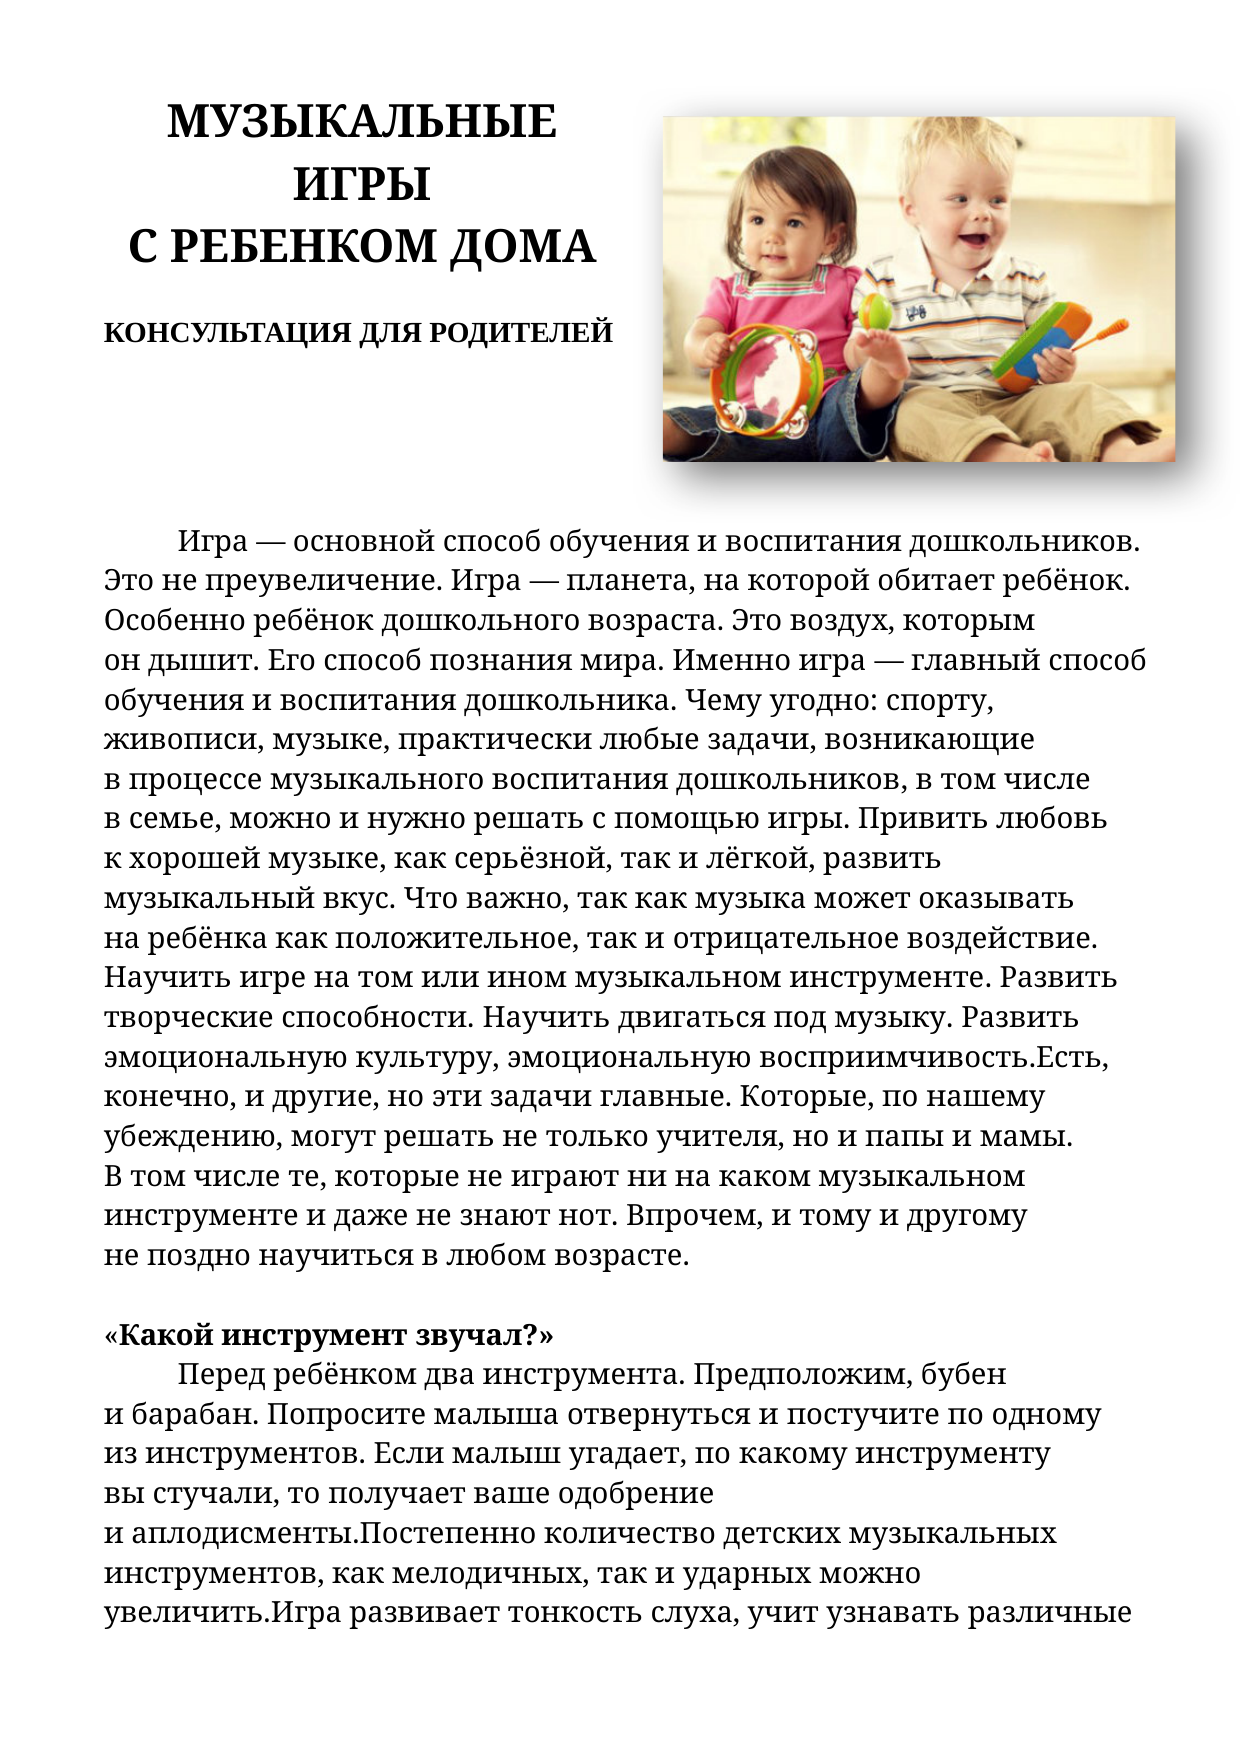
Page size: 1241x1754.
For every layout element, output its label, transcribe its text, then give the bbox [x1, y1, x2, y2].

text Консультация для родителей [103, 315, 620, 349]
text с ребенком дома [103, 213, 620, 276]
text музыкальные [103, 88, 620, 151]
text «Какой инструмент звучал?» [103, 1314, 1152, 1353]
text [103, 1353, 1152, 1631]
text Игра — основной способ обучения и воспитания дошкольников. Это не преувеличение. Игра — планета, на которой обитает ребёнок. Особенно ребёнок дошкольного возраста. Это воздух, которым он дышит. Его способ познания мира. Именно игра — главный способ обучения и воспитания дошкольника. Чему угодно: спорту, живописи, музыке, практически любые задачи, возникающие в процессе музыкального воспитания дошкольников, в том числе в семье, можно и нужно решать с помощью игры. Привить любовь к хорошей музыке, как серьёзной, так и лёгкой, развить музыкальный вкус. Что важно, так как музыка может оказывать на ребёнка как положительное, так и отрицательное воздействие. Научить игре на том или ином музыкальном инструменте. Развить творческие способности. Научить двигаться под музыку. Развить эмоциональную культуру, эмоциональную восприимчивость.Есть, конечно, и другие, но эти задачи главные. Которые, по нашему убеждению, могут решать не только учителя, но и папы и мамы. В том числе те, которые не играют ни на каком музыкальном инструменте и даже не знают нот. Впрочем, и тому и другому не поздно научиться в любом возрасте. [103, 520, 1152, 1274]
text игры [103, 151, 620, 213]
picture [662, 116, 1176, 462]
